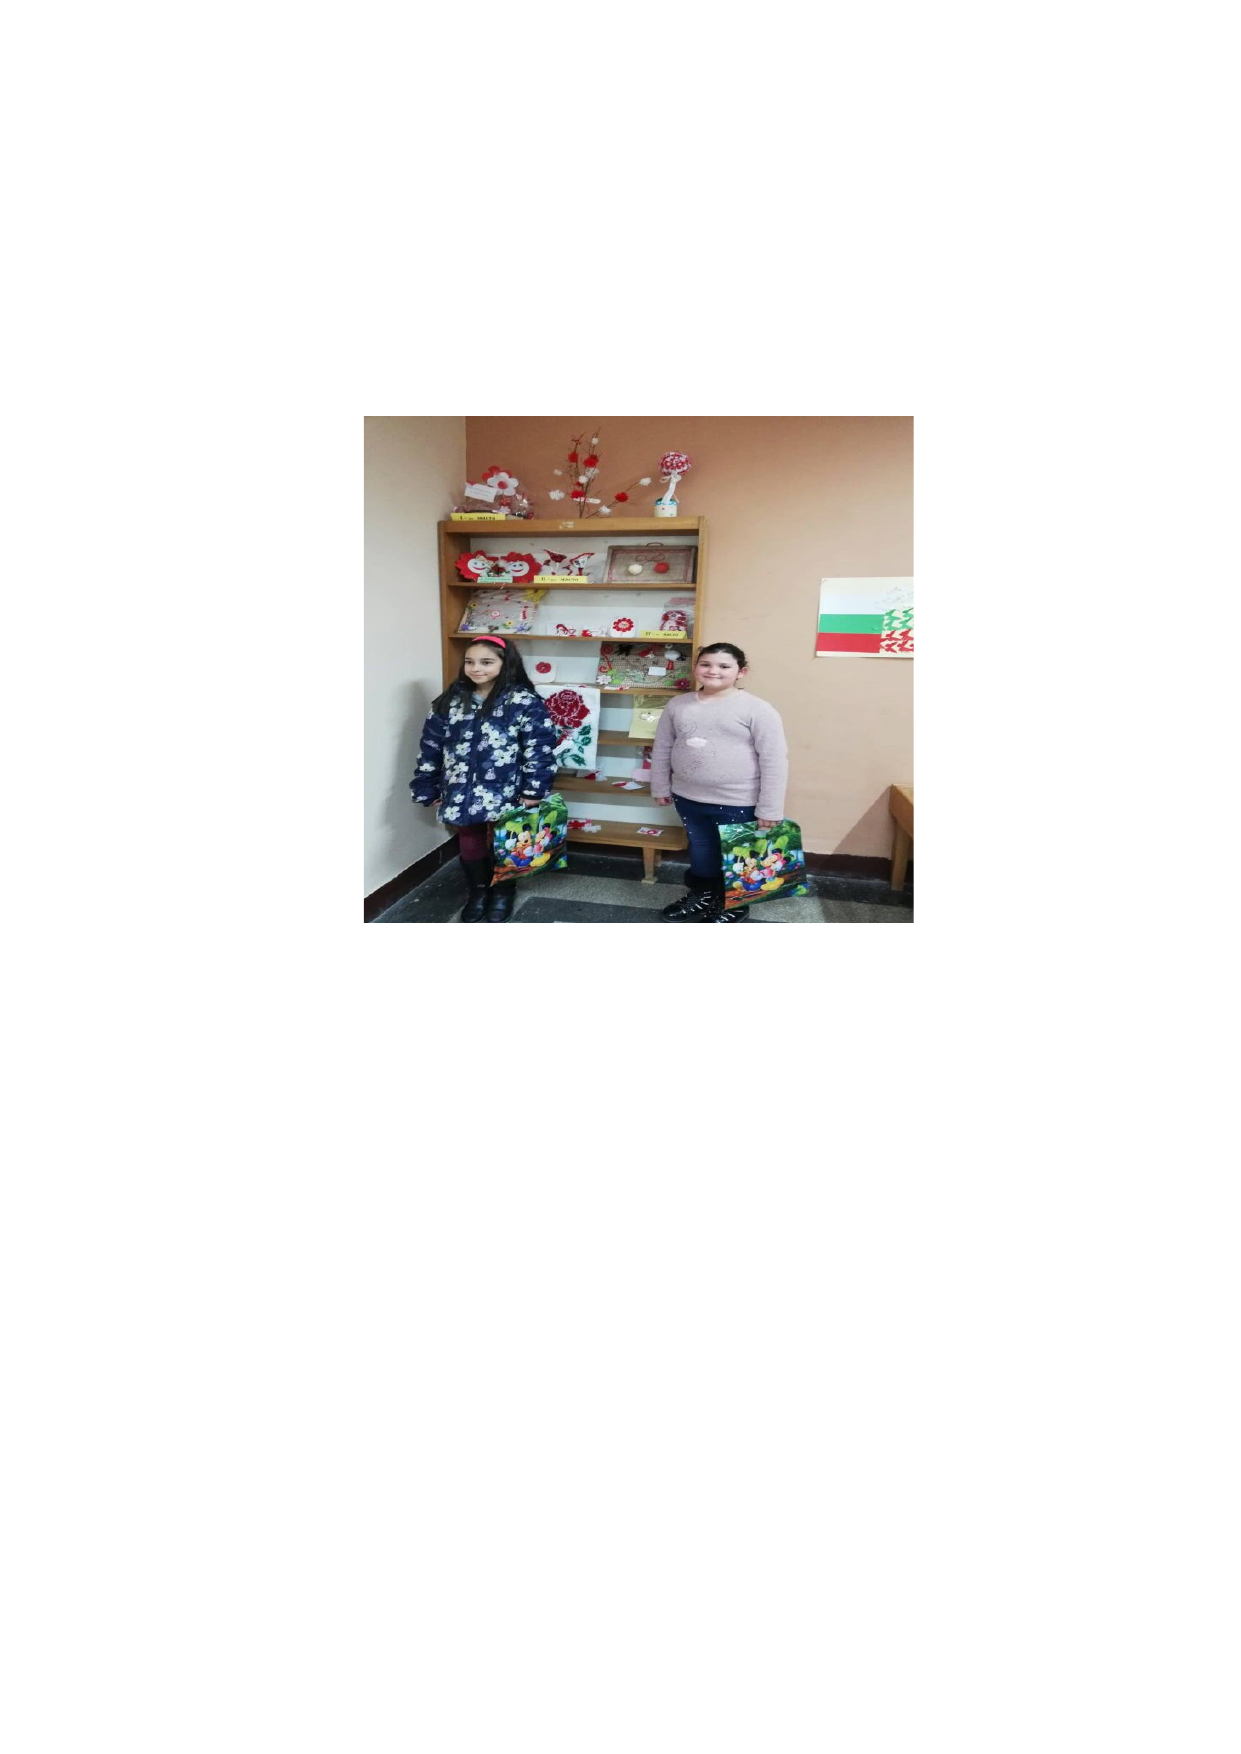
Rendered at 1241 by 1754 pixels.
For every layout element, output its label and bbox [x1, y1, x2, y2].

picture [363, 416, 914, 923]
